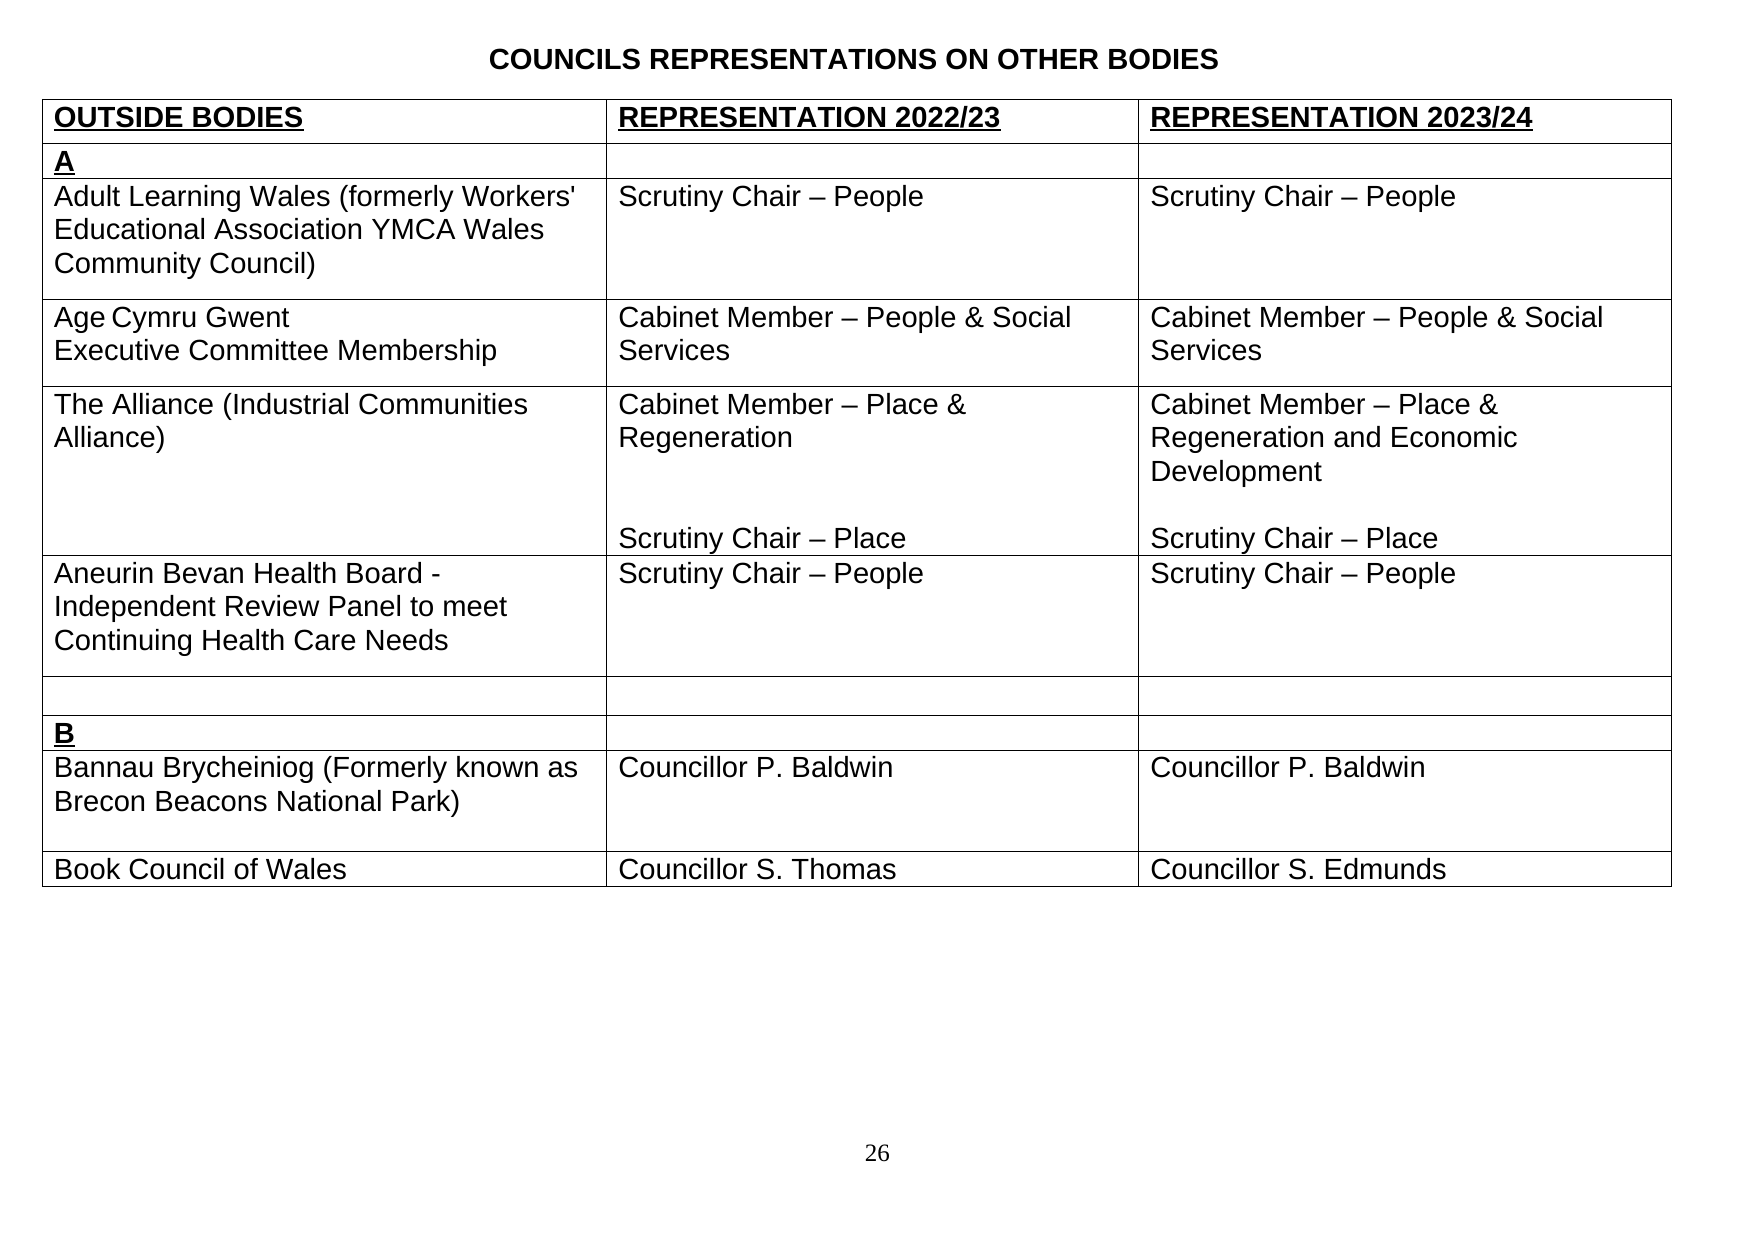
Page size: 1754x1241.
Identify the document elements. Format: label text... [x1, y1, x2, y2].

table_cell Councillor P. Baldwin [607, 751, 1138, 851]
table_cell Adult Learning Wales (formerly Workers' Educational Association YMCA Wales Community Council) [43, 179, 606, 299]
table_cell Councillor S. Thomas [607, 852, 1138, 886]
table_cell [43, 677, 606, 715]
table_header REPRESENTATION 2022/23 [607, 100, 1138, 143]
table_cell Councillor P. Baldwin [1139, 751, 1671, 851]
table_cell Scrutiny Chair – People [1139, 179, 1671, 299]
table_cell Cabinet Member – People & Social Services [607, 300, 1138, 386]
table_cell Book Council of Wales [43, 852, 606, 886]
table_cell Councillor S. Edmunds [1139, 852, 1671, 886]
table_cell A [43, 144, 606, 178]
table_cell [607, 144, 1138, 178]
table_cell [1139, 716, 1671, 749]
table_cell Cabinet Member – People & Social Services [1139, 300, 1671, 386]
table_cell B [43, 716, 606, 749]
table_cell [1139, 677, 1671, 715]
table_cell The Alliance (Industrial Communities Alliance) [43, 387, 606, 555]
table_cell [607, 677, 1138, 715]
table_cell [1139, 144, 1671, 178]
table_cell Scrutiny Chair – People [1139, 556, 1671, 676]
table_cell Cabinet Member – Place & Regeneration Scrutiny Chair – Place [607, 387, 1138, 555]
table_cell Aneurin Bevan Health Board - Independent Review Panel to meet Continuing Health Care Needs [43, 556, 606, 676]
table_header REPRESENTATION 2023/24 [1139, 100, 1671, 143]
table_header OUTSIDE BODIES [43, 100, 606, 143]
table_cell [607, 716, 1138, 749]
table_cell Scrutiny Chair – People [607, 179, 1138, 299]
table_cell Bannau Brycheiniog (Formerly known as Brecon Beacons National Park) [43, 751, 606, 851]
table_cell Cabinet Member – Place & Regeneration and Economic Development Scrutiny Chair – Place [1139, 387, 1671, 555]
table_cell Scrutiny Chair – People [607, 556, 1138, 676]
table_cell Age Cymru Gwent Executive Committee Membership [43, 300, 606, 386]
